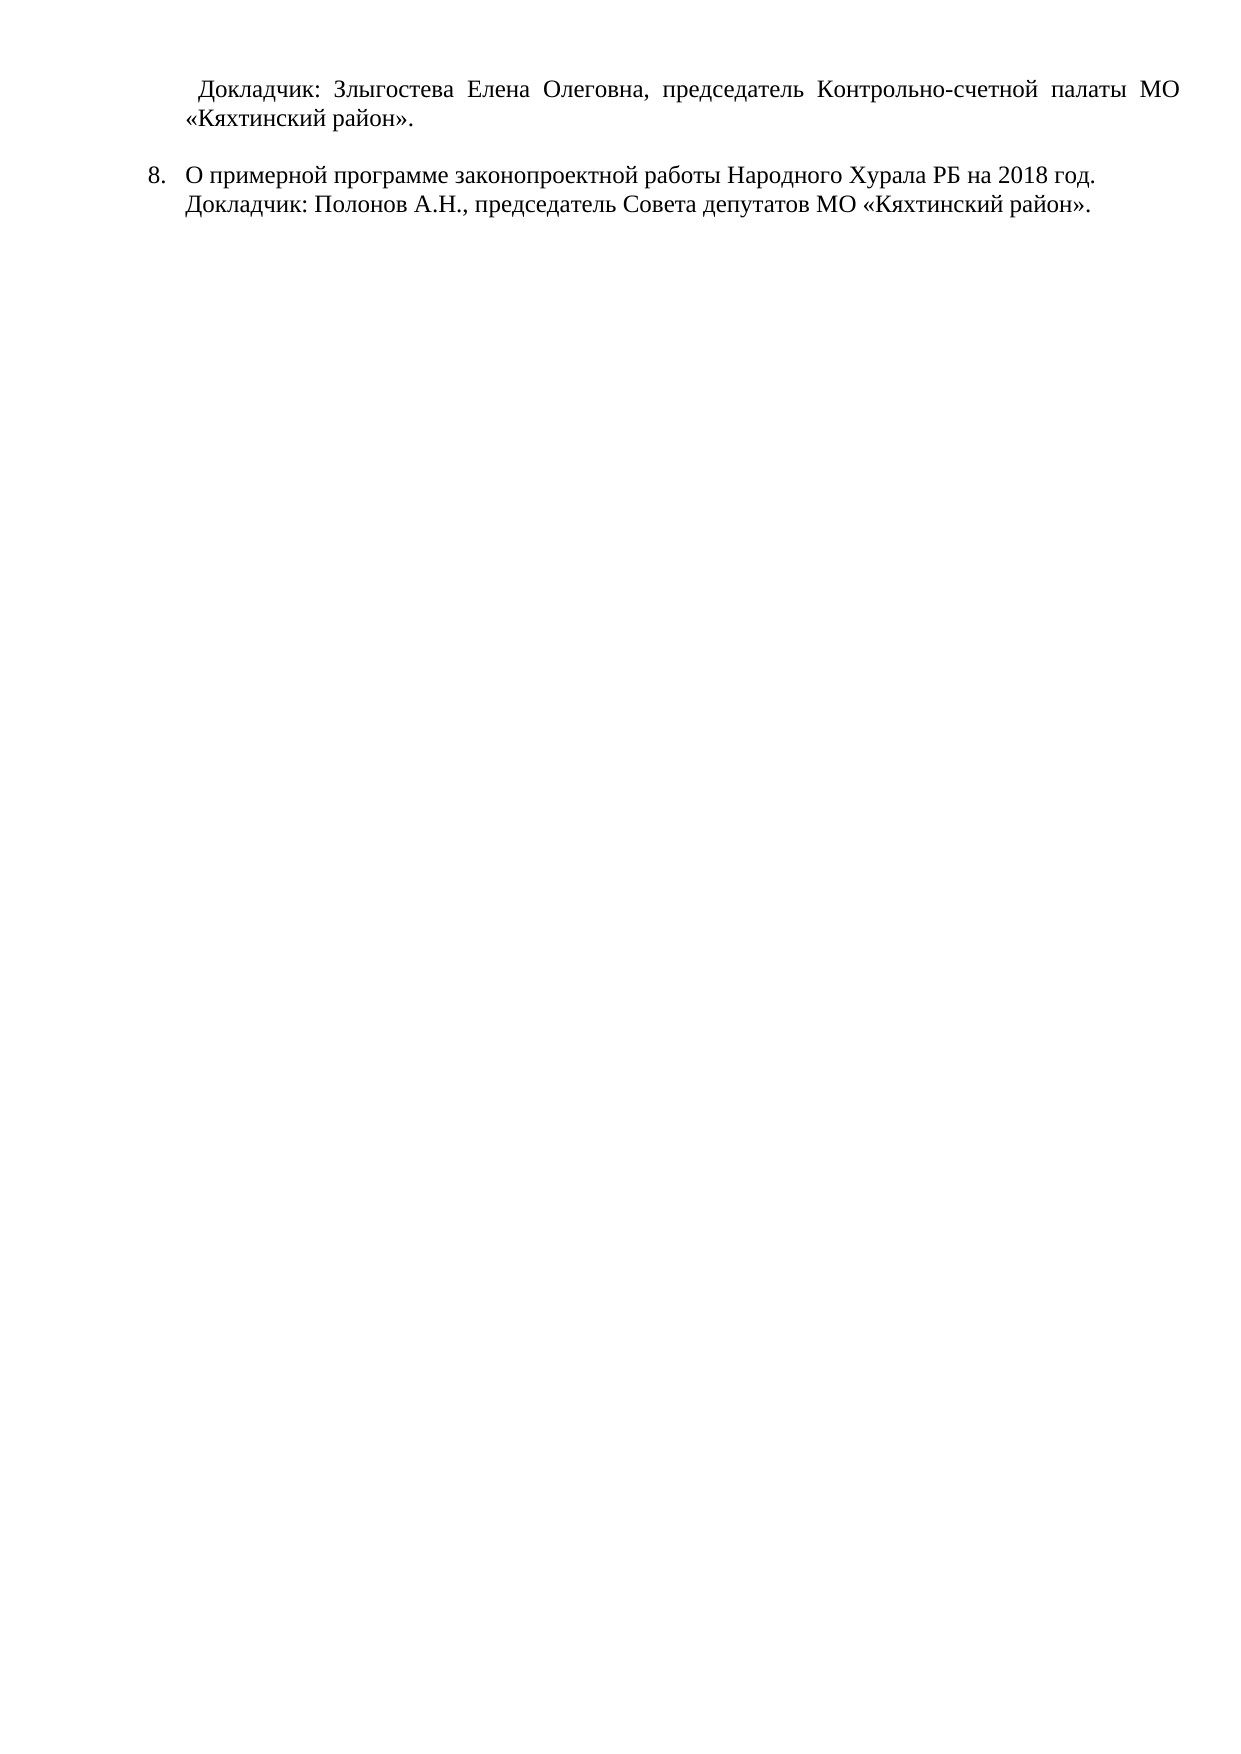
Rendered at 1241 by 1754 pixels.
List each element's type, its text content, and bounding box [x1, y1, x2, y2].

list О примерной программе законопроектной работы Народного Хурала РБ на 2018 год. [148, 160, 1181, 189]
list Докладчик: Злыгостева Елена Олеговна, председатель Контрольно-счетной палаты МО «Кяхтинский район». [185, 74, 1181, 131]
list Докладчик: Полонов А.Н., председатель Совета депутатов МО «Кяхтинский район». [185, 189, 1181, 218]
